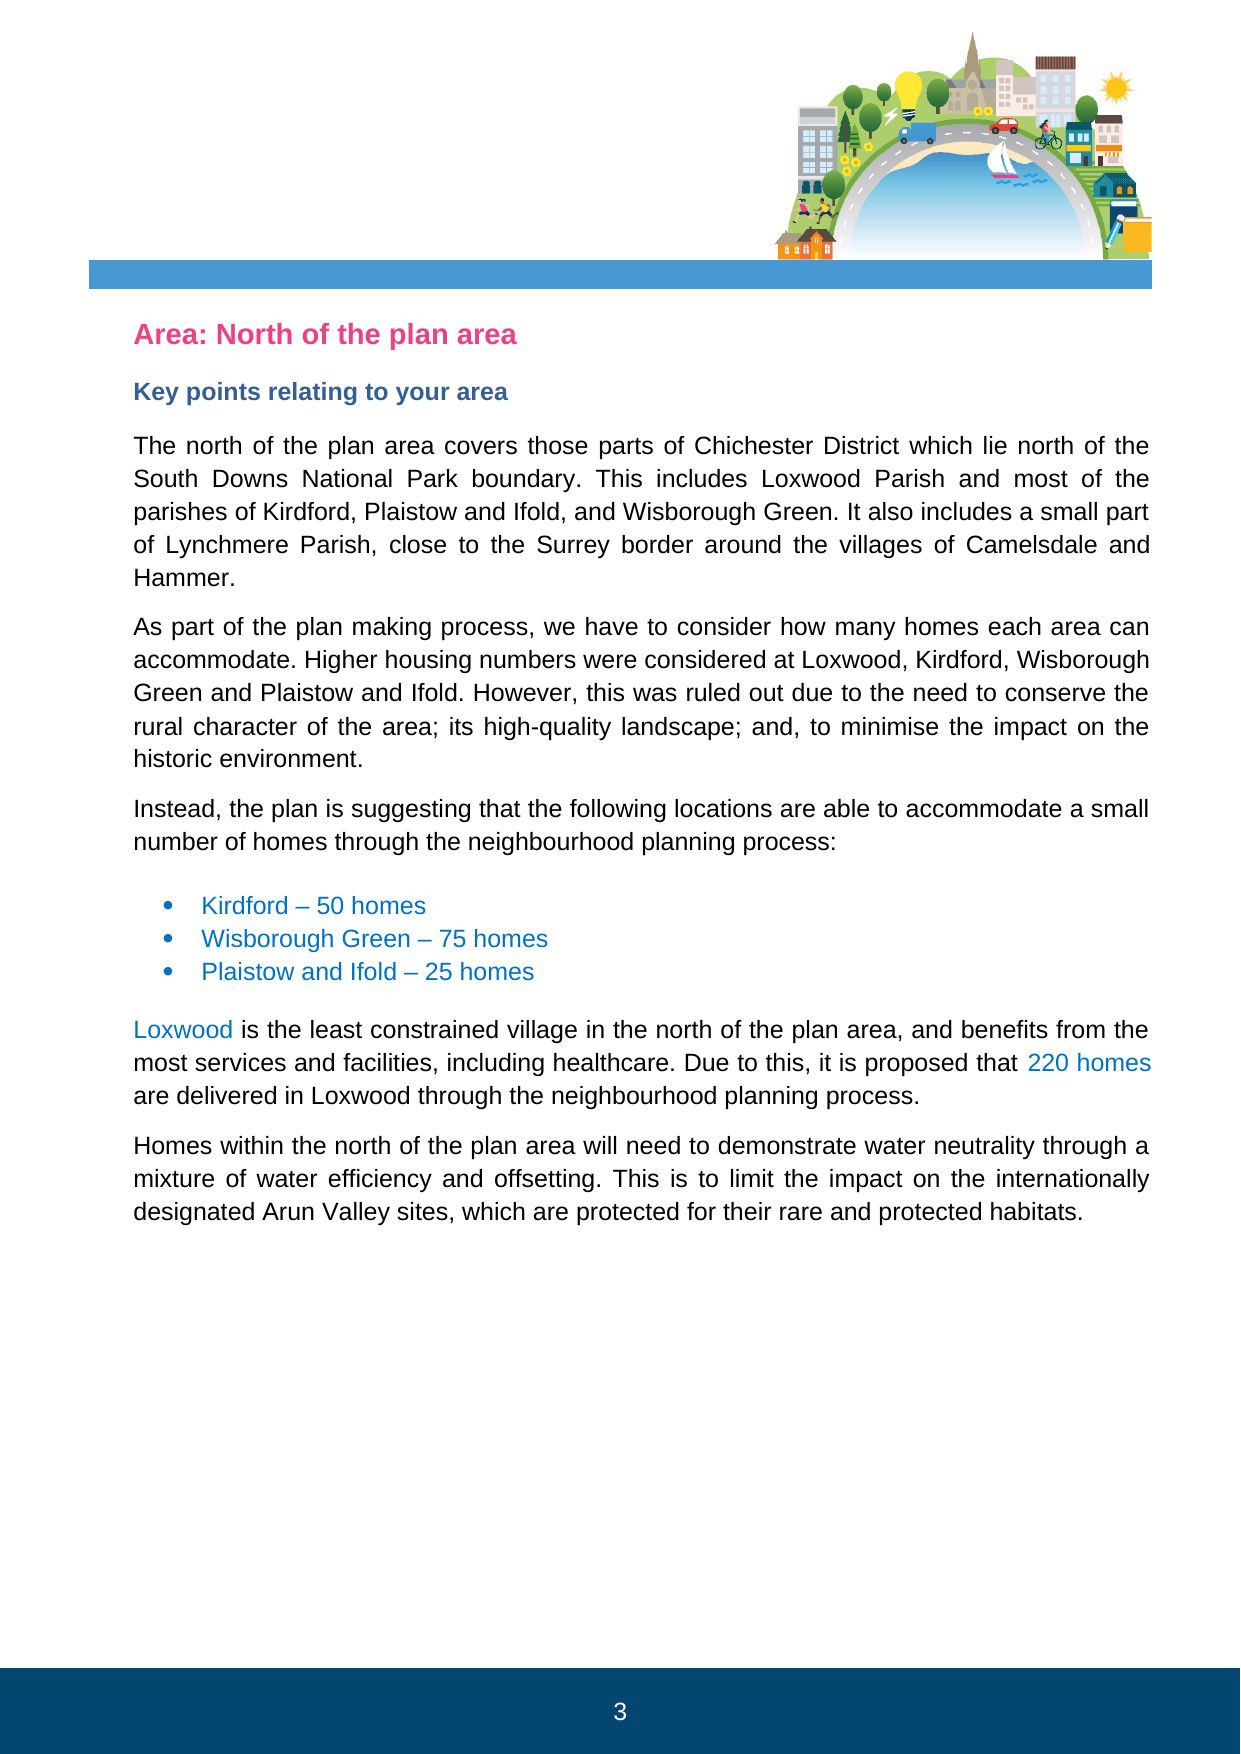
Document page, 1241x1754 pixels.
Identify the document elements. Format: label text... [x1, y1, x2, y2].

text Instead, the plan is suggesting that the following locations are able to accommodate a small number of homes through the neighbourhood planning process: [133, 794, 1152, 856]
text The north of the plan area covers those parts of Chichester District which lie north of the South Downs National Park boundary. This includes Loxwood Parish and most of the parishes of Kirdford, Plaistow and Ifold, and Wisborough Green. It also includes a small part of Lynchmere Parish, close to the Surrey border around the villages of Camelsdale and Hammer. [133, 431, 1152, 591]
list Kirdford – 50 homes [164, 891, 1152, 919]
text Homes within the north of the plan area will need to demonstrate water neutrality through a mixture of water efficiency and offsetting. This is to limit the impact on the internationally designated Arun Valley sites, which are protected for their rare and protected habitats. [133, 1131, 1152, 1226]
subtitle Key points relating to your area [133, 377, 1152, 406]
list Plaistow and Ifold – 25 homes [164, 957, 1152, 986]
text As part of the plan making process, we have to consider how many homes each area can accommodate. Higher housing numbers were considered at Loxwood, Kirdford, Wisborough Green and Plaistow and Ifold. However, this was ruled out due to the need to conserve the rural character of the area; its high-quality landscape; and, to minimise the impact on the historic environment. [133, 612, 1152, 773]
subtitle Area: North of the plan area [89, 317, 1152, 351]
text Loxwood is the least constrained village in the north of the plan area, and benefits from the most services and facilities, including healthcare. Due to this, it is proposed that 220 homes are delivered in Loxwood through the neighbourhood planning process. [133, 1015, 1152, 1110]
list Wisborough Green – 75 homes [164, 924, 1152, 953]
picture [774, 32, 1152, 260]
